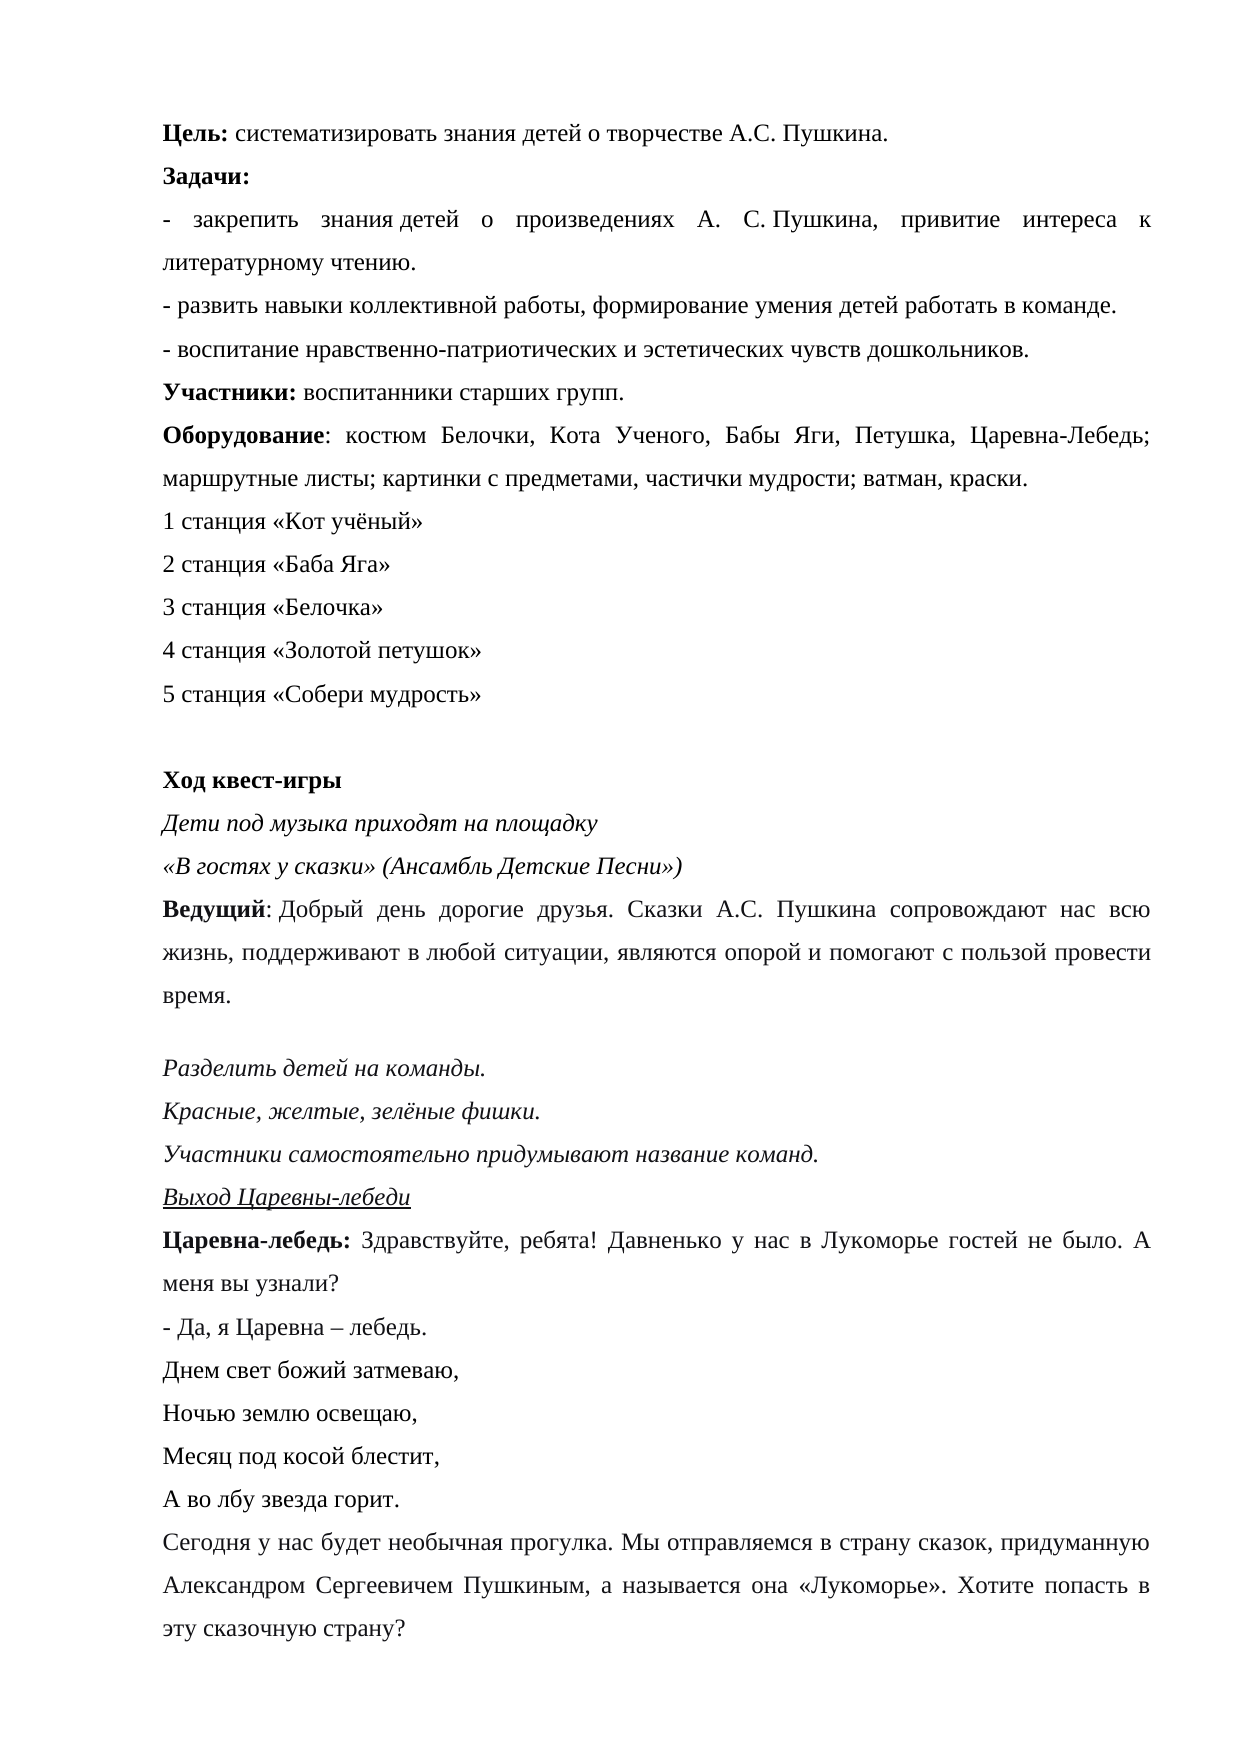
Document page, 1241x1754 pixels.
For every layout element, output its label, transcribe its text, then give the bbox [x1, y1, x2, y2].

text Дети под музыка приходят на площадку [162, 808, 1152, 837]
text Разделить детей на команды. [162, 1053, 1152, 1082]
text - развить навыки коллективной работы, формирование умения детей работать в команде. [162, 291, 1152, 319]
text Участники: воспитанники старших групп. [162, 377, 1152, 406]
text - воспитание нравственно-патриотических и эстетических чувств дошкольников. [162, 334, 1152, 362]
text Ход квест-игры [162, 765, 1152, 794]
text 5 станция «Собери мудрость» [162, 679, 1152, 707]
text Участники самостоятельно придумывают название команд. [162, 1139, 1152, 1168]
text 2 станция «Баба Яга» [162, 549, 1152, 578]
text Ведущий: Добрый день дорогие друзья. Сказки А.С. Пушкина сопровождают нас всю жизнь, поддерживают в любой ситуации, являются опорой и помогают с пользой провести время. [162, 894, 1152, 1009]
text Красные, желтые, зелёные фишки. [162, 1096, 1152, 1125]
text Цель: систематизировать знания детей о творчестве А.С. Пушкина. [162, 118, 1152, 147]
text А во лбу звезда горит. [162, 1484, 1152, 1513]
text Днем свет божий затмеваю, [162, 1355, 1152, 1383]
text Царевна-лебедь: Здравствуйте, ребята! Давненько у нас в Лукоморье гостей не было. А меня вы узнали? [162, 1225, 1152, 1297]
text 4 станция «Золотой петушок» [162, 636, 1152, 664]
text Выход Царевны-лебеди [162, 1182, 1152, 1211]
text 3 станция «Белочка» [162, 592, 1152, 621]
text Задачи: [162, 161, 1152, 190]
text Месяц под косой блестит, [162, 1441, 1152, 1470]
text Сегодня у нас будет необычная прогулка. Мы отправляемся в страну сказок, придуманную Александром Сергеевичем Пушкиным, а называется она «Лукоморье». Хотите попасть в эту сказочную страну? [162, 1527, 1152, 1642]
text Ночью землю освещаю, [162, 1398, 1152, 1427]
text - Да, я Царевна – лебедь. [162, 1312, 1152, 1340]
text «В гостях у сказки» (Ансамбль Детские Песни») [162, 851, 1152, 880]
text - закрепить знания детей о произведениях А. С. Пушкина, привитие интереса к литературному чтению. [162, 204, 1152, 276]
text Оборудование: костюм Белочки, Кота Ученого, Бабы Яги, Петушка, Царевна-Лебедь; маршрутные листы; картинки с предметами, частички мудрости; ватман, краски. [162, 420, 1152, 492]
text 1 станция «Кот учёный» [162, 506, 1152, 535]
